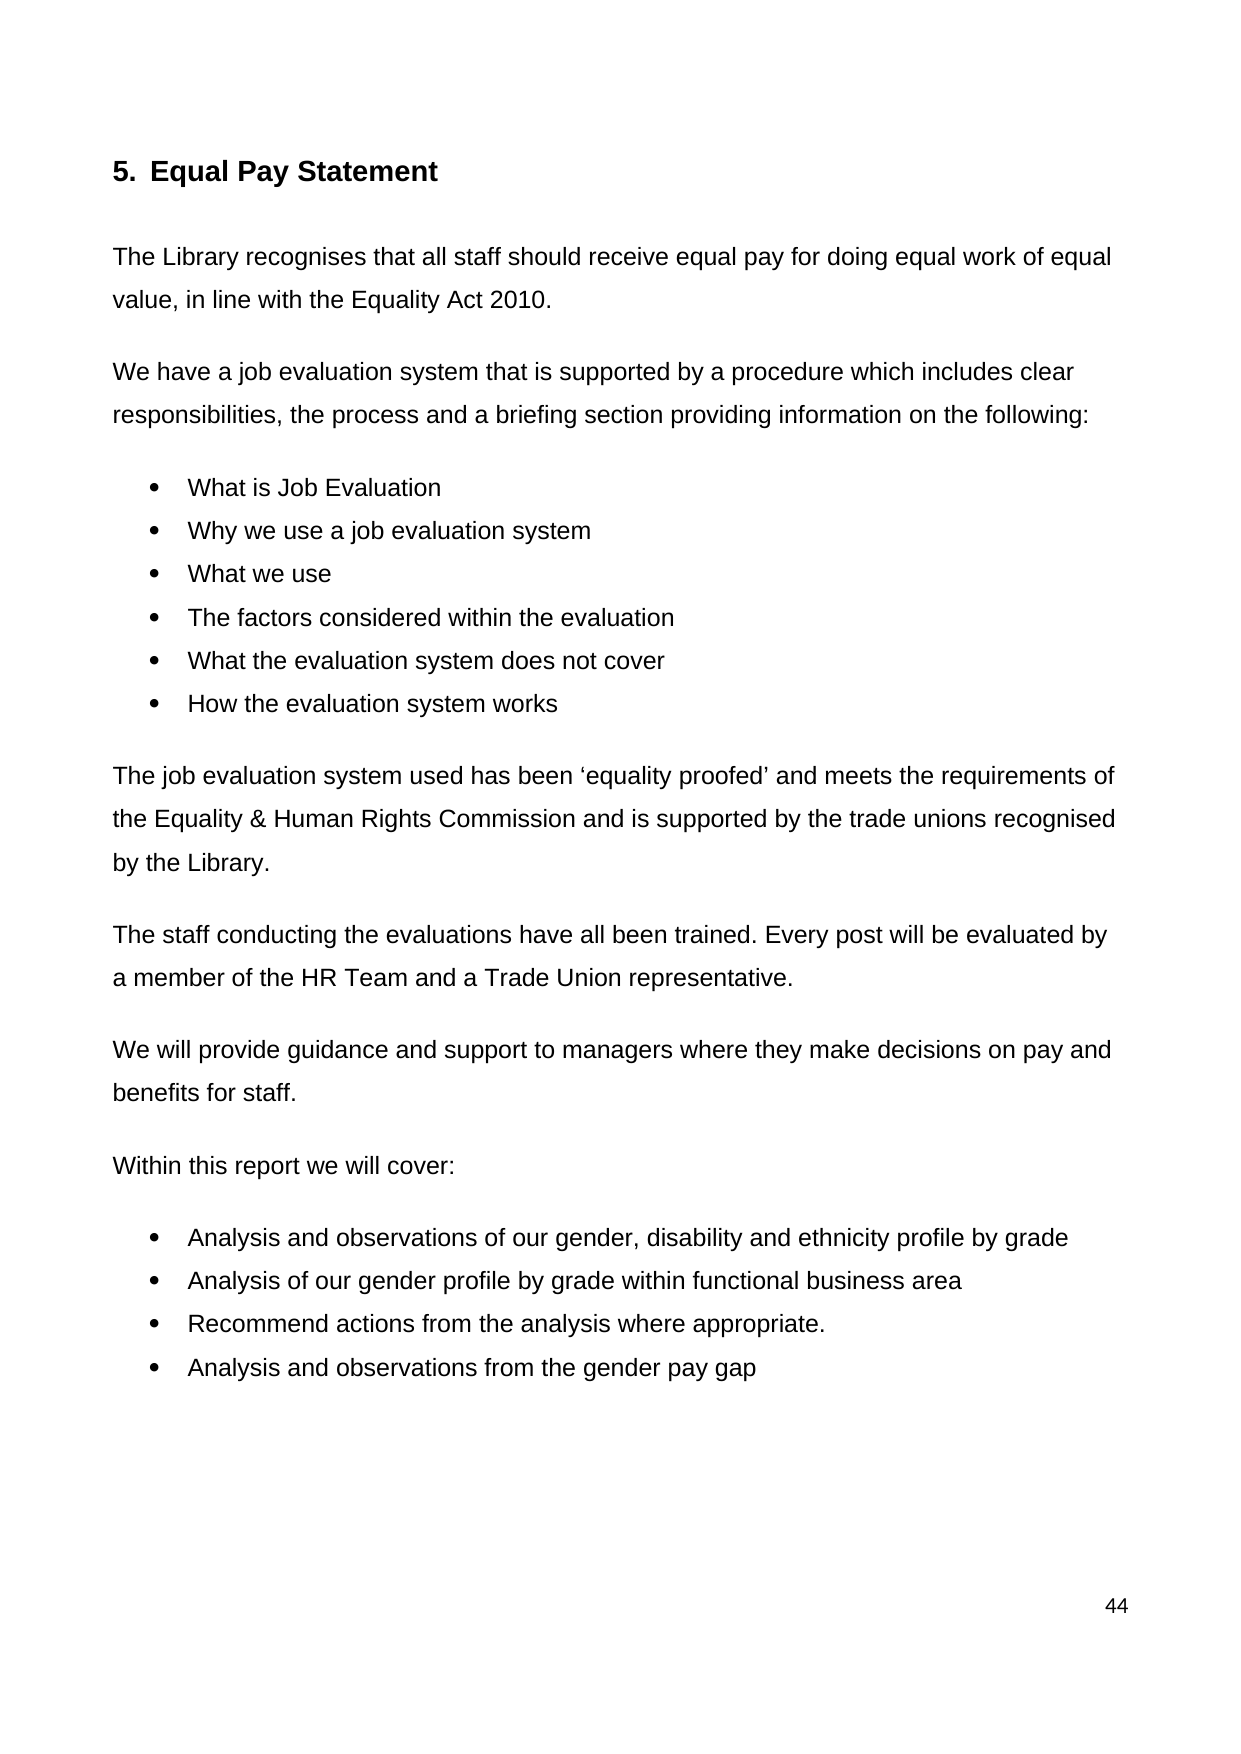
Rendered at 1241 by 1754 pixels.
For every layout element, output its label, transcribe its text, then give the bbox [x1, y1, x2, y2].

list What is Job Evaluation [150, 473, 1128, 502]
list Why we use a job evaluation system [150, 516, 1128, 545]
text We have a job evaluation system that is supported by a procedure which includes clear responsibilities, the process and a briefing section providing information on the following: [112, 357, 1128, 429]
list What we use [150, 559, 1128, 588]
subtitle Equal Pay Statement [112, 154, 1128, 188]
text Within this report we will cover: [112, 1151, 1128, 1179]
list Analysis and observations from the gender pay gap [150, 1353, 1128, 1382]
list How the evaluation system works [150, 689, 1128, 718]
text The staff conducting the evaluations have all been trained. Every post will be evaluated by a member of the HR Team and a Trade Union representative. [112, 920, 1128, 992]
list What the evaluation system does not cover [150, 646, 1128, 674]
list Analysis and observations of our gender, disability and ethnicity profile by grade [150, 1223, 1128, 1252]
list Analysis of our gender profile by grade within functional business area [150, 1266, 1128, 1295]
list Recommend actions from the analysis where appropriate. [150, 1309, 1128, 1338]
text The job evaluation system used has been ‘equality proofed’ and meets the requirements of the Equality & Human Rights Commission and is supported by the trade unions recognised by the Library. [112, 761, 1128, 876]
text We will provide guidance and support to managers where they make decisions on pay and benefits for staff. [112, 1035, 1128, 1107]
text The Library recognises that all staff should receive equal pay for doing equal work of equal value, in line with the Equality Act 2010. [112, 242, 1128, 314]
list The factors considered within the evaluation [150, 602, 1128, 631]
